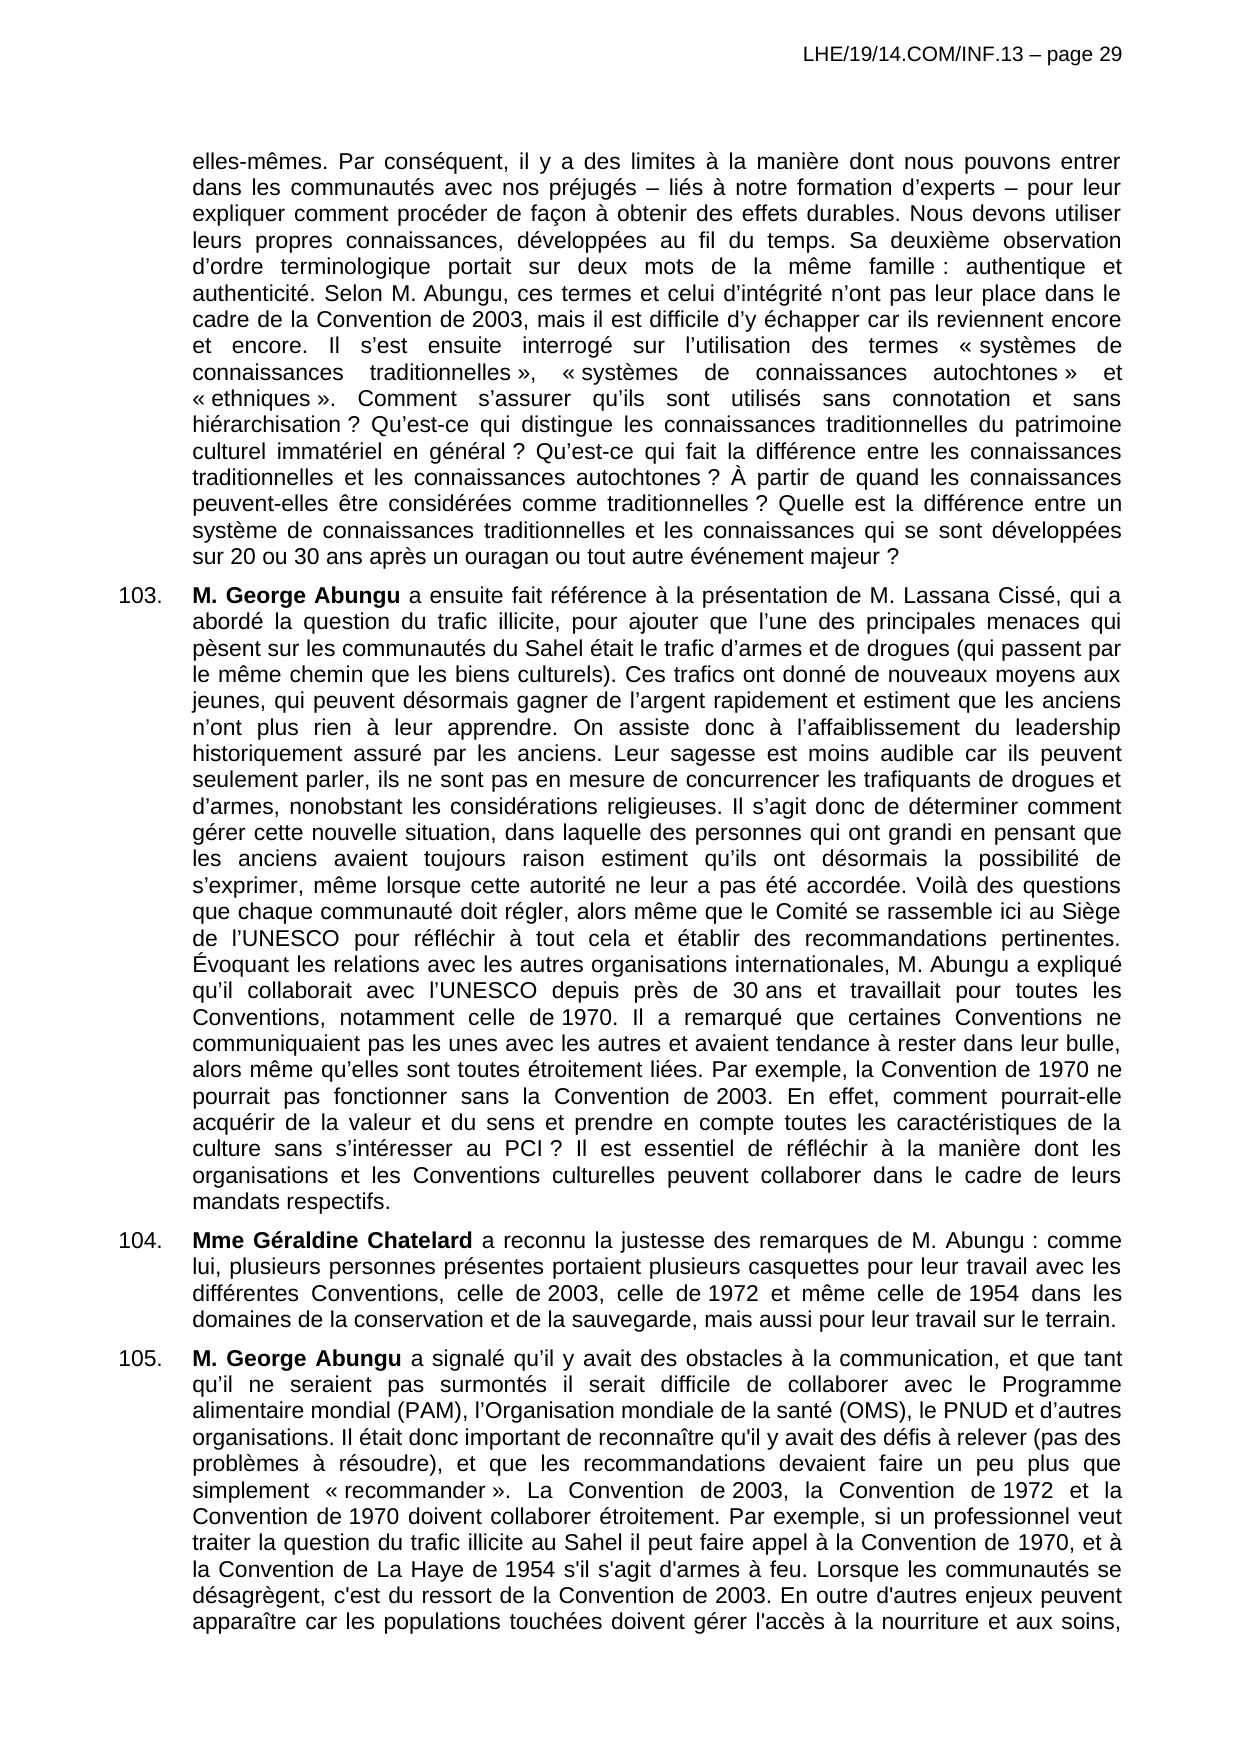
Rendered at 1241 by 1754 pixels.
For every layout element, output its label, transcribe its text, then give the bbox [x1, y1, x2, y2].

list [118, 1345, 1122, 1635]
list M. George Abungu a ensuite fait référence à la présentation de M. Lassana Cissé, qui a abordé la question du trafic illicite, pour ajouter que l’une des principales menaces qui pèsent sur les communautés du Sahel était le trafic d’armes et de drogues (qui passent par le même chemin que les biens culturels). Ces trafics ont donné de nouveaux moyens aux jeunes, qui peuvent désormais gagner de l’argent rapidement et estiment que les anciens n’ont plus rien à leur apprendre. On assiste donc à l’affaiblissement du leadership historiquement assuré par les anciens. Leur sagesse est moins audible car ils peuvent seulement parler, ils ne sont pas en mesure de concurrencer les trafiquants de drogues et d’armes, nonobstant les considérations religieuses. Il s’agit donc de déterminer comment gérer cette nouvelle situation, dans laquelle des personnes qui ont grandi en pensant que les anciens avaient toujours raison estiment qu’ils ont désormais la possibilité de s’exprimer, même lorsque cette autorité ne leur a pas été accordée. Voilà des questions que chaque communauté doit régler, alors même que le Comité se rassemble ici au Siège de l’UNESCO pour réfléchir à tout cela et établir des recommandations pertinentes. Évoquant les relations avec les autres organisations internationales, M. Abungu a expliqué qu’il collaborait avec l’UNESCO depuis près de 30 ans et travaillait pour toutes les Conventions, notamment celle de 1970. Il a remarqué que certaines Conventions ne communiquaient pas les unes avec les autres et avaient tendance à rester dans leur bulle, alors même qu’elles sont toutes étroitement liées. Par exemple, la Convention de 1970 ne pourrait pas fonctionner sans la Convention de 2003. En effet, comment pourrait-elle acquérir de la valeur et du sens et prendre en compte toutes les caractéristiques de la culture sans s’intéresser au PCI ? Il est essentiel de réfléchir à la manière dont les organisations et les Conventions culturelles peuvent collaborer dans le cadre de leurs mandats respectifs. [118, 582, 1122, 1214]
list Mme Géraldine Chatelard a reconnu la justesse des remarques de M. Abungu : comme lui, plusieurs personnes présentes portaient plusieurs casquettes pour leur travail avec les différentes Conventions, celle de 2003, celle de 1972 et même celle de 1954 dans les domaines de la conservation et de la sauvegarde, mais aussi pour leur travail sur le terrain. [118, 1227, 1122, 1332]
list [118, 148, 1122, 569]
